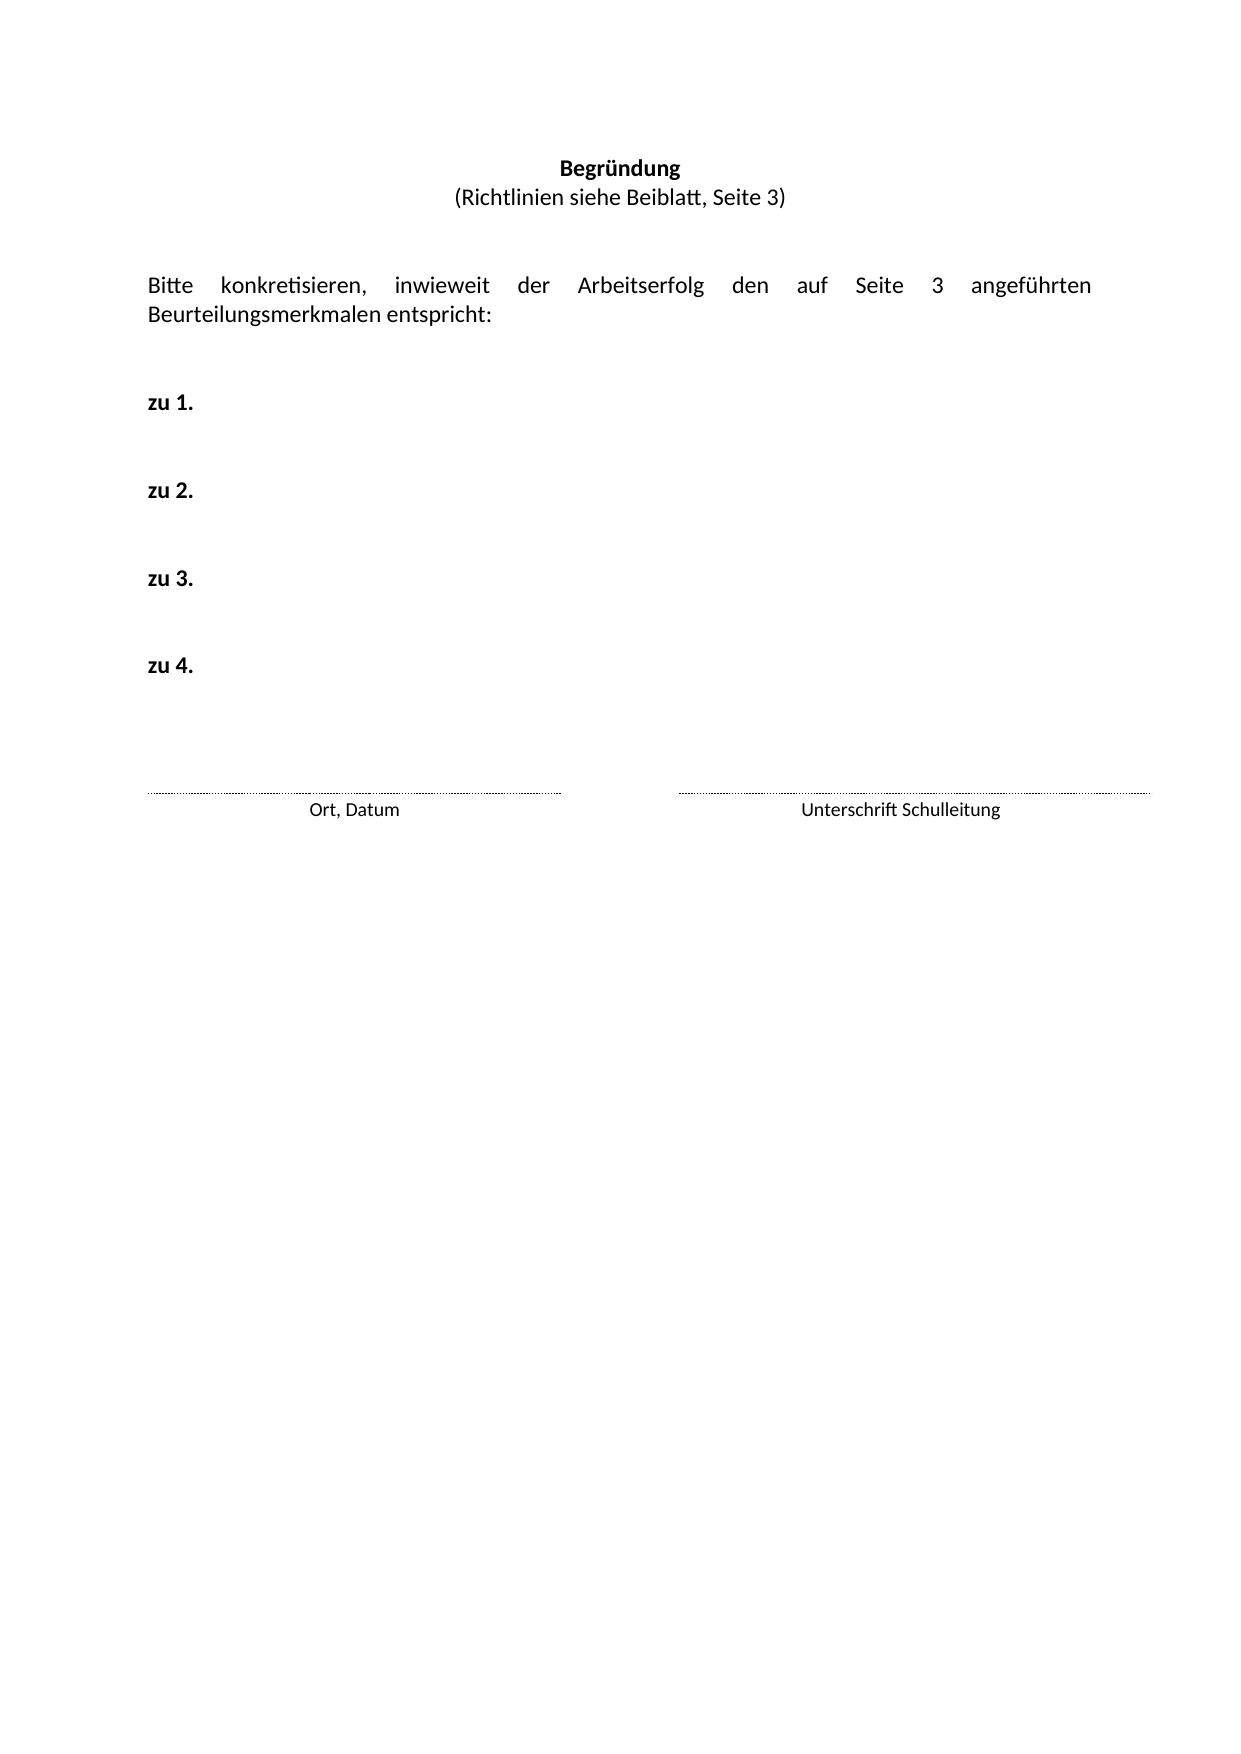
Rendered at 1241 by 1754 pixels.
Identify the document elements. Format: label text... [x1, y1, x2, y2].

text zu 2. [148, 475, 1092, 504]
text Begründung [148, 153, 1092, 182]
text Bitte konkretisieren, inwieweit der Arbeitserfolg den auf Seite 3 angeführten Beurteilungsmerkmalen entspricht: [148, 270, 1092, 329]
text (Richtlinien siehe Beiblatt, Seite 3) [148, 182, 1092, 212]
text zu 4. [148, 651, 1092, 680]
text zu 1. [148, 387, 1092, 416]
text Ort, Datum Unterschrift Schulleitung [148, 797, 1092, 821]
text zu 3. [148, 563, 1092, 592]
